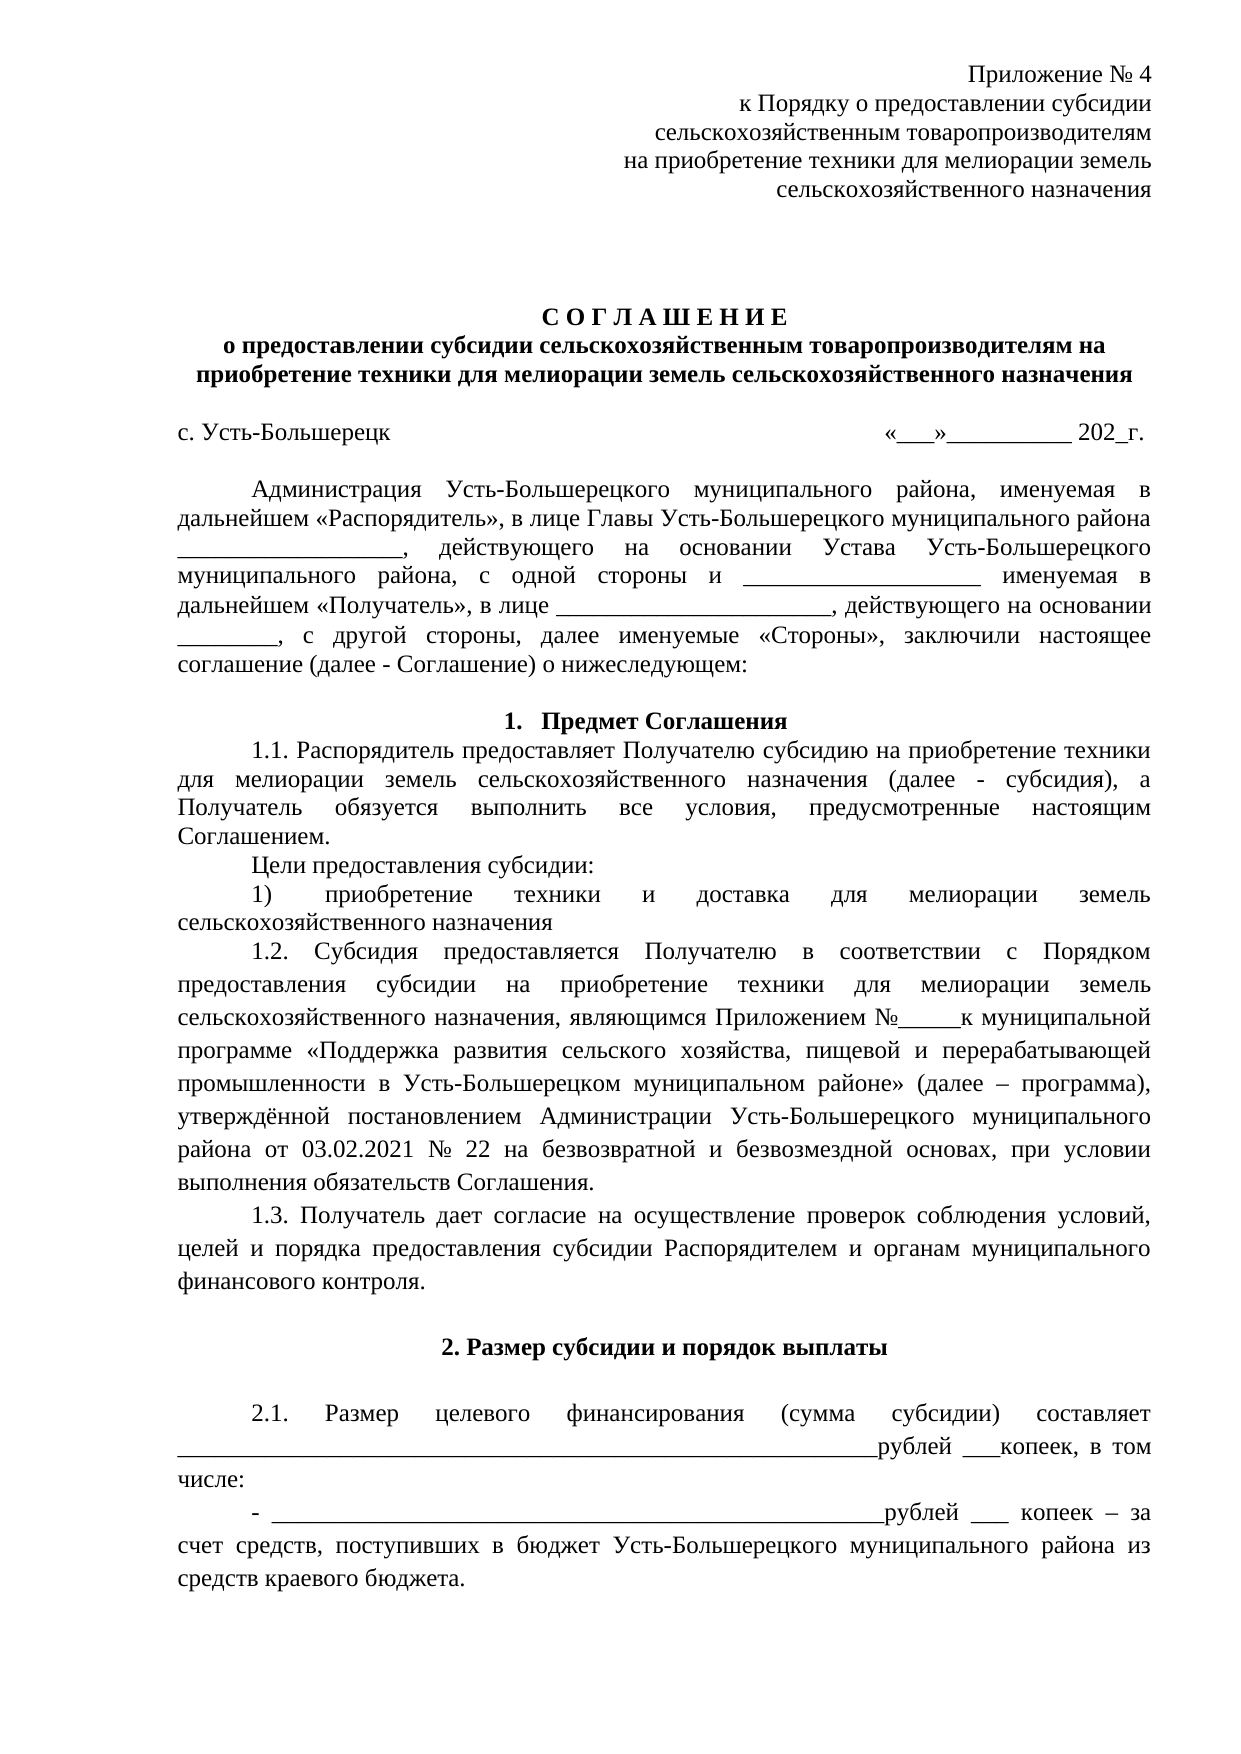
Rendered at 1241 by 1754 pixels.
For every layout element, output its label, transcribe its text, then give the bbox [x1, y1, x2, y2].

text Администрация Усть-Большерецкого муниципального района, именуемая в дальнейшем «Распорядитель», в лице Главы Усть-Большерецкого муниципального района __________________, действующего на основании Устава Усть-Большерецкого муниципального района, с одной стороны и ___________________ именуемая в дальнейшем «Получатель», в лице ______________________, действующего на основании ________, с другой стороны, далее именуемые «Стороны», заключили настоящее соглашение (далее - Соглашение) о нижеследующем: [177, 474, 1152, 677]
list Предмет Соглашения [140, 706, 1152, 735]
text сельскохозяйственного назначения [177, 174, 1152, 203]
text 1.3. Получатель дает согласие на осуществление проверок соблюдения условий, целей и порядка предоставления субсидии Распорядителем и органам муниципального финансового контроля. [177, 1200, 1152, 1295]
text сельскохозяйственным товаропроизводителям [177, 117, 1152, 145]
list приобретение техники и доставка для мелиорации земель сельскохозяйственного назначения [177, 879, 1152, 936]
text Цели предоставления субсидии: [177, 850, 1152, 879]
text С О Г Л А Ш Е Н И Е [177, 302, 1152, 331]
text - _________________________________________________рублей ___ копеек – за счет средств, поступивших в бюджет Усть-Большерецкого муниципального района из средств краевого бюджета. [177, 1497, 1152, 1592]
text Приложение № 4 [768, 59, 1152, 88]
text 1.1. Распорядитель предоставляет Получателю субсидию на приобретение техники для мелиорации земель сельскохозяйственного назначения (далее - субсидия), а Получатель обязуется выполнить все условия, предусмотренные настоящим Соглашением. [177, 735, 1152, 850]
text к Порядку о предоставлении субсидии [177, 88, 1152, 117]
text 2. Размер субсидии и порядок выплаты [177, 1332, 1152, 1361]
text 1.2. Субсидия предоставляется Получателю в соответствии с Порядком предоставления субсидии на приобретение техники для мелиорации земель сельскохозяйственного назначения, являющимся Приложением №_____к муниципальной программе «Поддержка развития сельского хозяйства, пищевой и перерабатывающей промышленности в Усть-Большерецком муниципальном районе» (далее – программа), утверждённой постановлением Администрации Усть-Большерецкого муниципального района от 03.02.2021 № 22 на безвозвратной и безвозмездной основах, при условии выполнения обязательств Соглашения. [177, 936, 1152, 1196]
text о предоставлении субсидии сельскохозяйственным товаропроизводителям на приобретение техники для мелиорации земель сельскохозяйственного назначения [177, 331, 1152, 388]
text 2.1. Размер целевого финансирования (сумма субсидии) составляет ________________________________________________________рублей ___копеек, в том числе: [177, 1398, 1152, 1493]
text с. Усть-Большерецк «___»__________ 202_г. [177, 417, 1152, 446]
text на приобретение техники для мелиорации земель [177, 145, 1152, 174]
